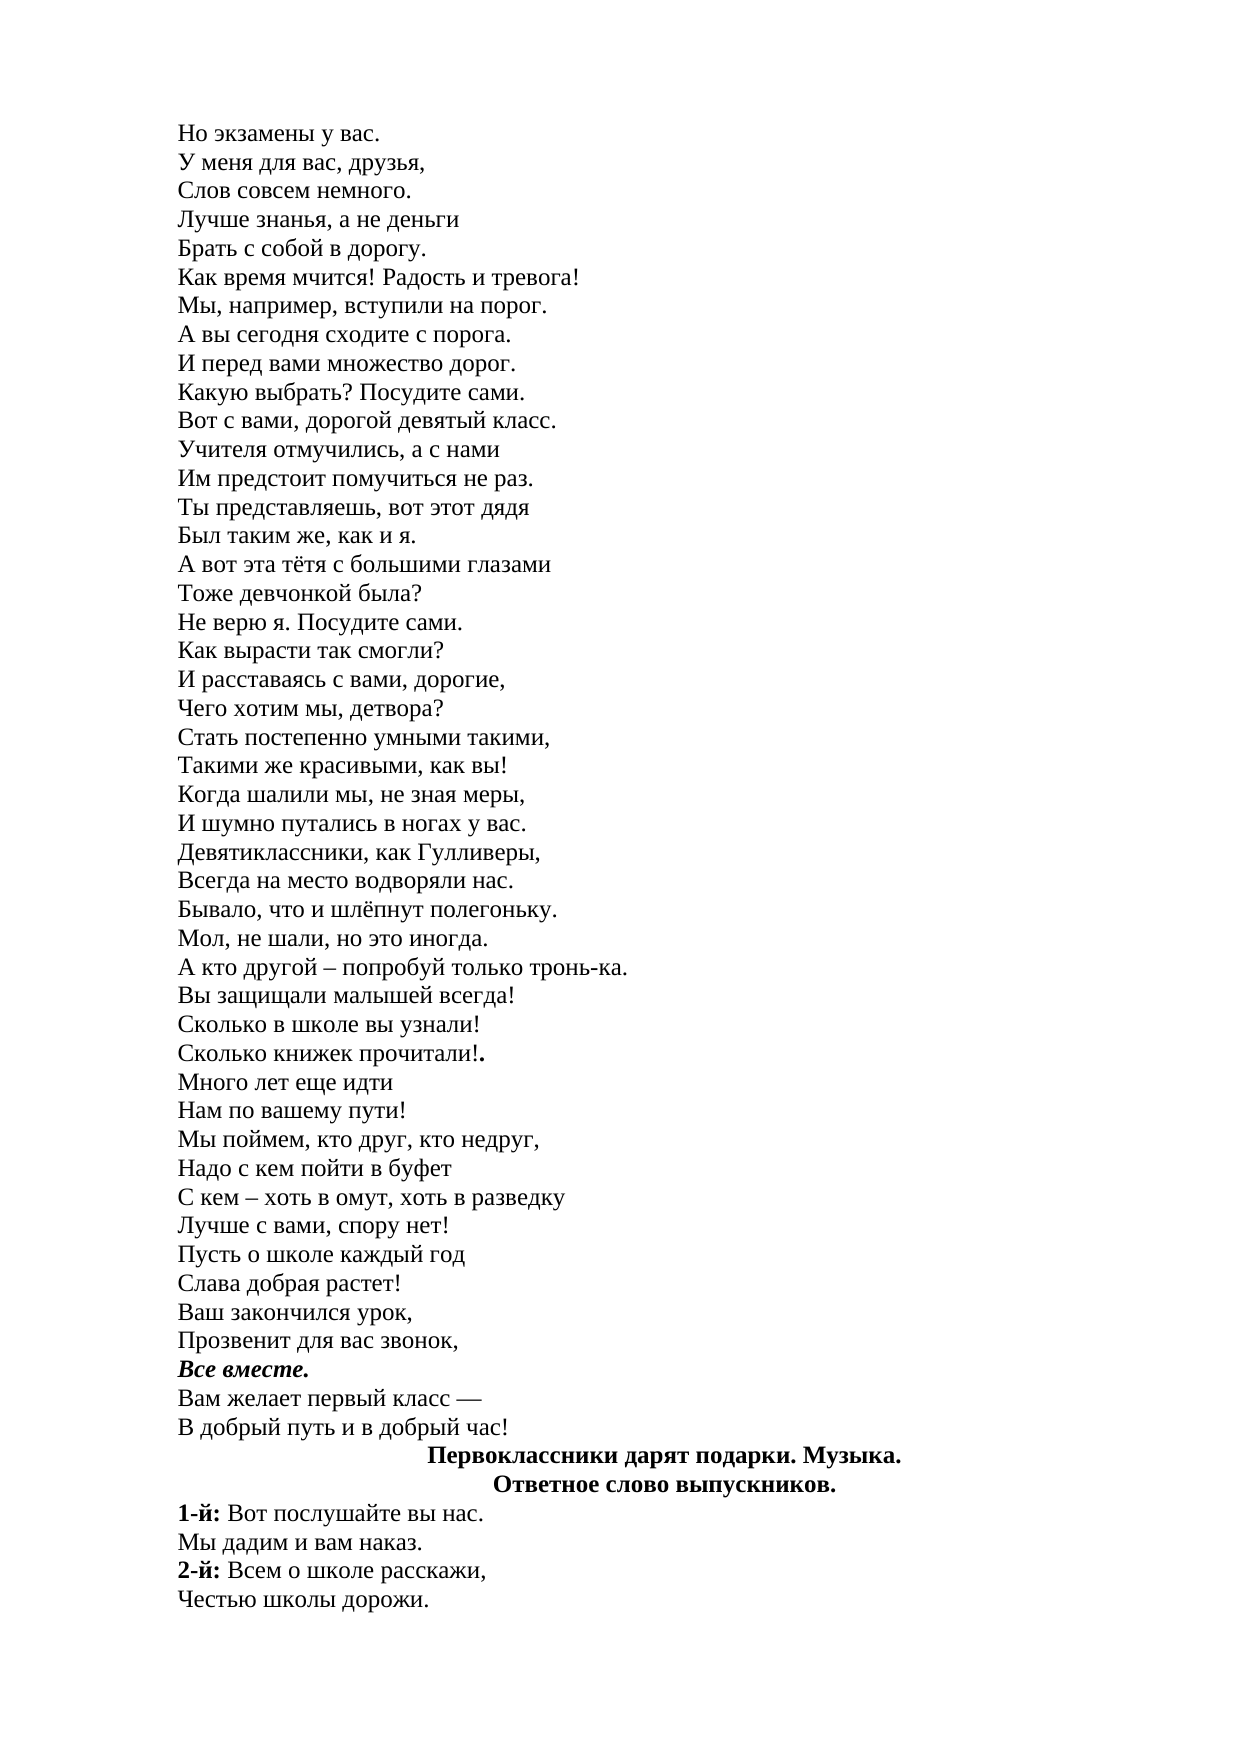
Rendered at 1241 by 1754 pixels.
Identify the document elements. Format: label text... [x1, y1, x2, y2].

text Учителя отмучились, а с нами [177, 434, 1152, 463]
text А вот эта тётя с большими глазами [177, 549, 1152, 578]
text Сколько в школе вы узнали! Сколько книжек прочитали!. Много лет еще идти Нам по вашему пути! Мы поймем, кто друг, кто недруг, Надо с кем пойти в буфет С кем – хоть в омут, хоть в разведку Лучше с вами, спору нет! [177, 1009, 1152, 1239]
text Первоклассники дарят подарки. Музыка. [177, 1441, 1152, 1469]
text Мы дадим и вам наказ. [177, 1527, 1152, 1556]
text А вы сегодня сходите с порога. [177, 319, 1152, 348]
text Был таким же, как и я. [177, 521, 1152, 549]
text 1-й: Вот послушайте вы нас. [177, 1498, 1152, 1527]
text Не верю я. Посудите сами. [177, 607, 1152, 636]
text И перед вами множество дорог. [177, 348, 1152, 377]
text Брать с собой в дорогу. [177, 233, 1152, 262]
text И расставаясь с вами, дорогие, [177, 664, 1152, 693]
text Мы, например, вступили на порог. [177, 291, 1152, 319]
text Как вырасти так смогли? [177, 636, 1152, 664]
text Честью школы дорожи. [177, 1584, 1152, 1613]
text Девятиклассники, как Гулливеры, [177, 837, 1152, 866]
text А кто другой – попробуй только тронь-ка. [177, 952, 1152, 981]
text Но экзамены у вас. [177, 118, 1152, 147]
text Лучше знанья, а не деньги [177, 204, 1152, 233]
text Бывало, что и шлёпнут полегоньку. [177, 894, 1152, 923]
text Ответное слово выпускников. [177, 1469, 1152, 1498]
text Всегда на место водворяли нас. [177, 866, 1152, 894]
text Вам желает первый класс — В добрый путь и в добрый час! [177, 1383, 1152, 1441]
text Мол, не шали, но это иногда. [177, 923, 1152, 952]
text Вот с вами, дорогой девятый класс. [177, 406, 1152, 434]
text Слов совсем немного. [177, 176, 1152, 204]
text Чего хотим мы, детвора? [177, 693, 1152, 722]
text Стать постепенно умными такими, [177, 722, 1152, 751]
text Когда шалили мы, не зная меры, [177, 779, 1152, 808]
text Им предстоит помучиться не раз. [177, 463, 1152, 492]
text Тоже девчонкой была? [177, 578, 1152, 607]
text Какую выбрать? Посудите сами. [177, 377, 1152, 406]
text Пусть о школе каждый год Слава добрая растет! Ваш закончился урок, Прозвенит для вас звонок, Все вместе. [177, 1239, 1152, 1383]
text 2-й: Всем о школе расскажи, [177, 1556, 1152, 1584]
text Как время мчится! Радость и тревога! [177, 262, 1152, 291]
text И шумно путались в ногах у вас. [177, 808, 1152, 837]
text Вы защищали малышей всегда! [177, 981, 1152, 1009]
text У меня для вас, друзья, [177, 147, 1152, 176]
text Такими же красивыми, как вы! [177, 751, 1152, 779]
text Ты представляешь, вот этот дядя [177, 492, 1152, 521]
